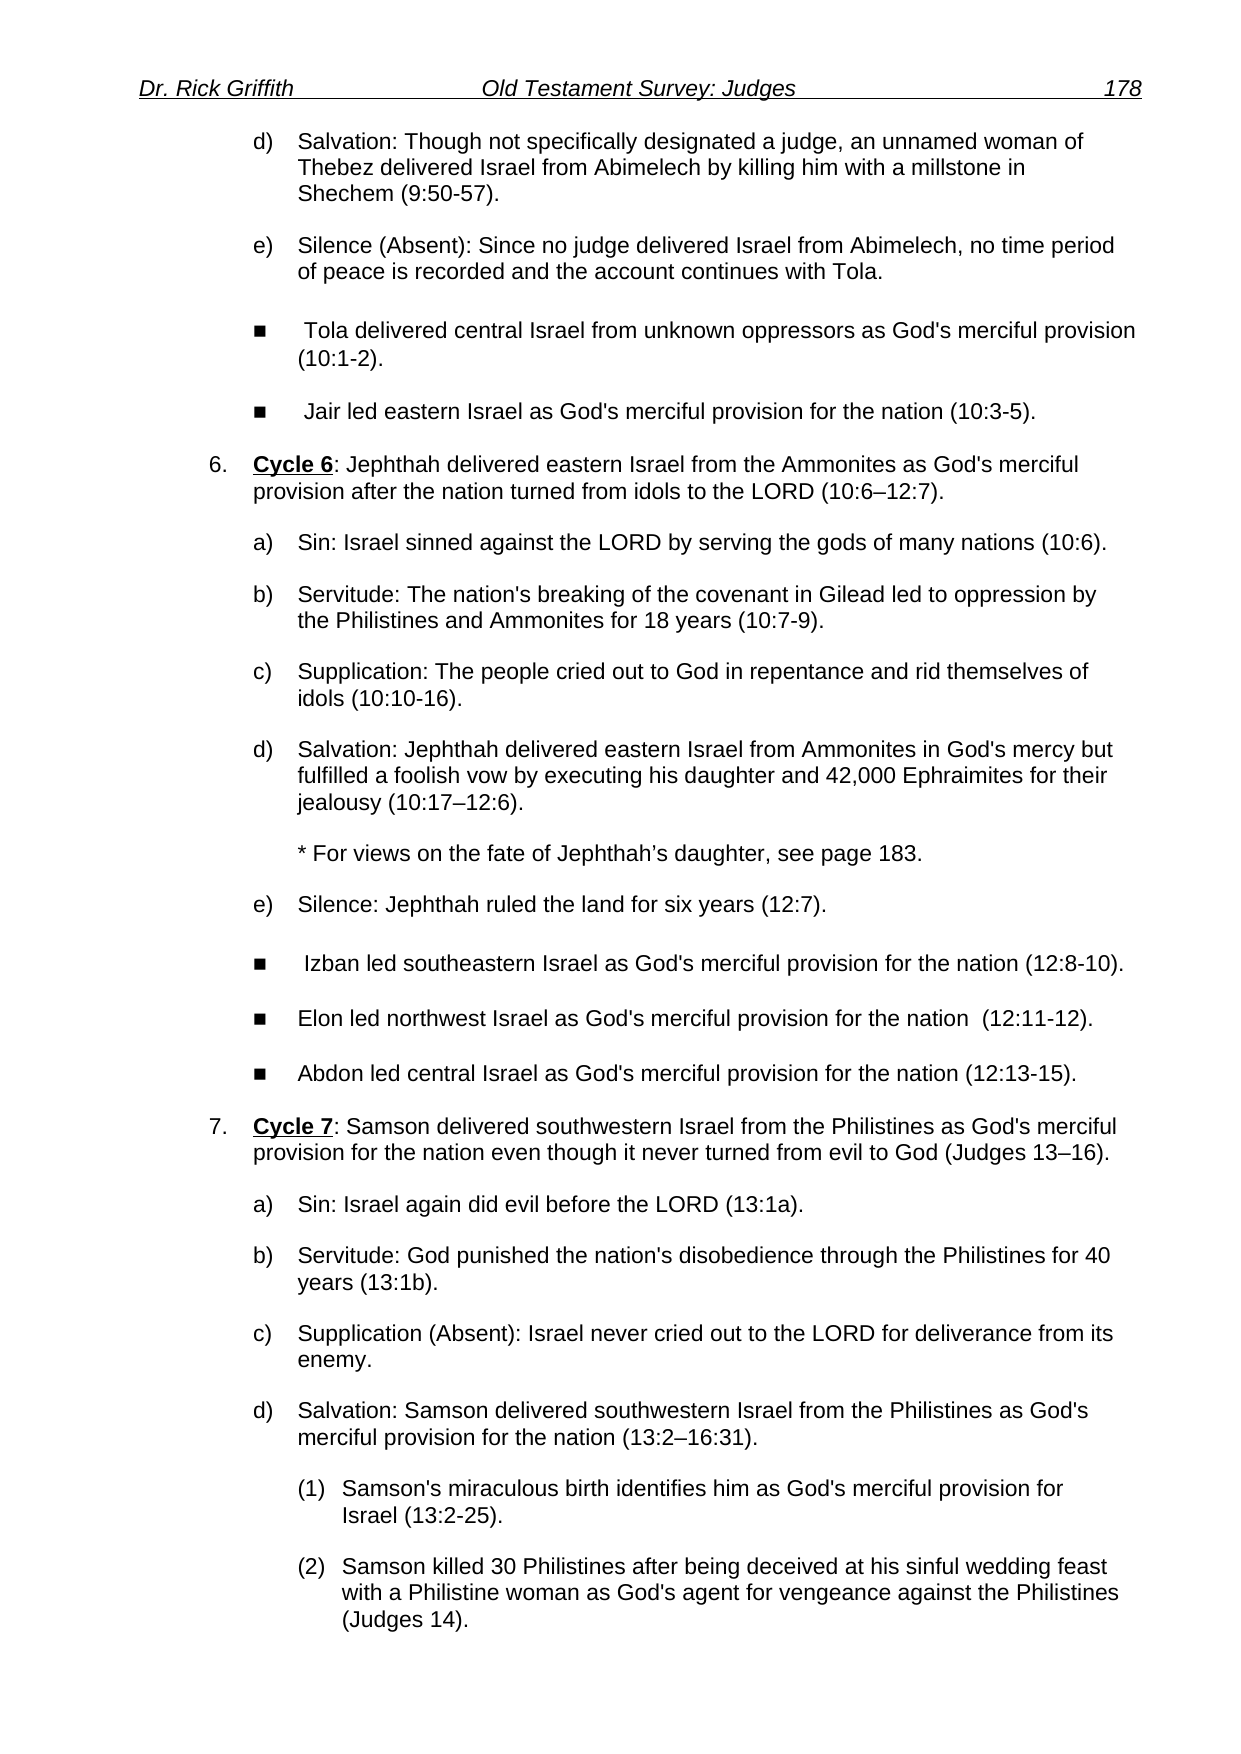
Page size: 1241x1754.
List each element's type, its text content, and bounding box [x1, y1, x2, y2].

subtitle Servitude: The nation's breaking of the covenant in Gilead led to oppression by the Philistines and Ammonites for 18 years (10:7-9). [253, 581, 1120, 633]
subtitle Servitude: God punished the nation's disobedience through the Philistines for 40 years (13:1b). [253, 1242, 1120, 1295]
subtitle Salvation: Samson delivered southwestern Israel from the Philistines as God's merciful provision for the nation (13:2–16:31). [253, 1397, 1120, 1450]
subtitle * For views on the fate of Jephthah’s daughter, see page 183. [297, 840, 1120, 866]
subtitle Sin: Israel again did evil before the LORD (13:1a). [253, 1191, 1120, 1217]
subtitle Samson killed 30 Philistines after being deceived at his sinful wedding feast with a Philistine woman as God's agent for vengeance against the Philistines (Judges 14). [297, 1553, 1120, 1632]
subtitle Cycle 6: Jephthah delivered eastern Israel from the Ammonites as God's merciful provision after the nation turned from idols to the LORD (10:6–12:7). [209, 451, 1120, 504]
text Elon led northwest Israel as God's merciful provision for the nation (12:11-12). [253, 1005, 1160, 1033]
text Jair led eastern Israel as God's merciful provision for the nation (10:3-5). [253, 398, 1160, 426]
subtitle Salvation: Though not specifically designated a judge, an unnamed woman of Thebez delivered Israel from Abimelech by killing him with a millstone in Shechem (9:50-57). [253, 128, 1120, 207]
subtitle Silence: Jephthah ruled the land for six years (12:7). [253, 891, 1120, 918]
subtitle Supplication: The people cried out to God in repentance and rid themselves of idols (10:10-16). [253, 658, 1120, 711]
subtitle Supplication (Absent): Israel never cried out to the LORD for deliverance from its enemy. [253, 1320, 1120, 1372]
subtitle Salvation: Jephthah delivered eastern Israel from Ammonites in God's mercy but fulfilled a foolish vow by executing his daughter and 42,000 Ephraimites for their jealousy (10:17–12:6). [253, 736, 1120, 815]
subtitle Cycle 7: Samson delivered southwestern Israel from the Philistines as God's merciful provision for the nation even though it never turned from evil to God (Judges 13–16). [209, 1113, 1120, 1166]
subtitle Sin: Israel sinned against the LORD by serving the gods of many nations (10:6). [253, 529, 1120, 556]
text Tola delivered central Israel from unknown oppressors as God's merciful provision (10:1-2). [253, 317, 1160, 372]
subtitle Samson's miraculous birth identifies him as God's merciful provision for Israel (13:2-25). [297, 1475, 1120, 1528]
text Abdon led central Israel as God's merciful provision for the nation (12:13-15). [253, 1060, 1160, 1088]
subtitle Silence (Absent): Since no judge delivered Israel from Abimelech, no time period of peace is recorded and the account continues with Tola. [253, 232, 1120, 284]
text Izban led southeastern Israel as God's merciful provision for the nation (12:8-10). [253, 950, 1160, 979]
